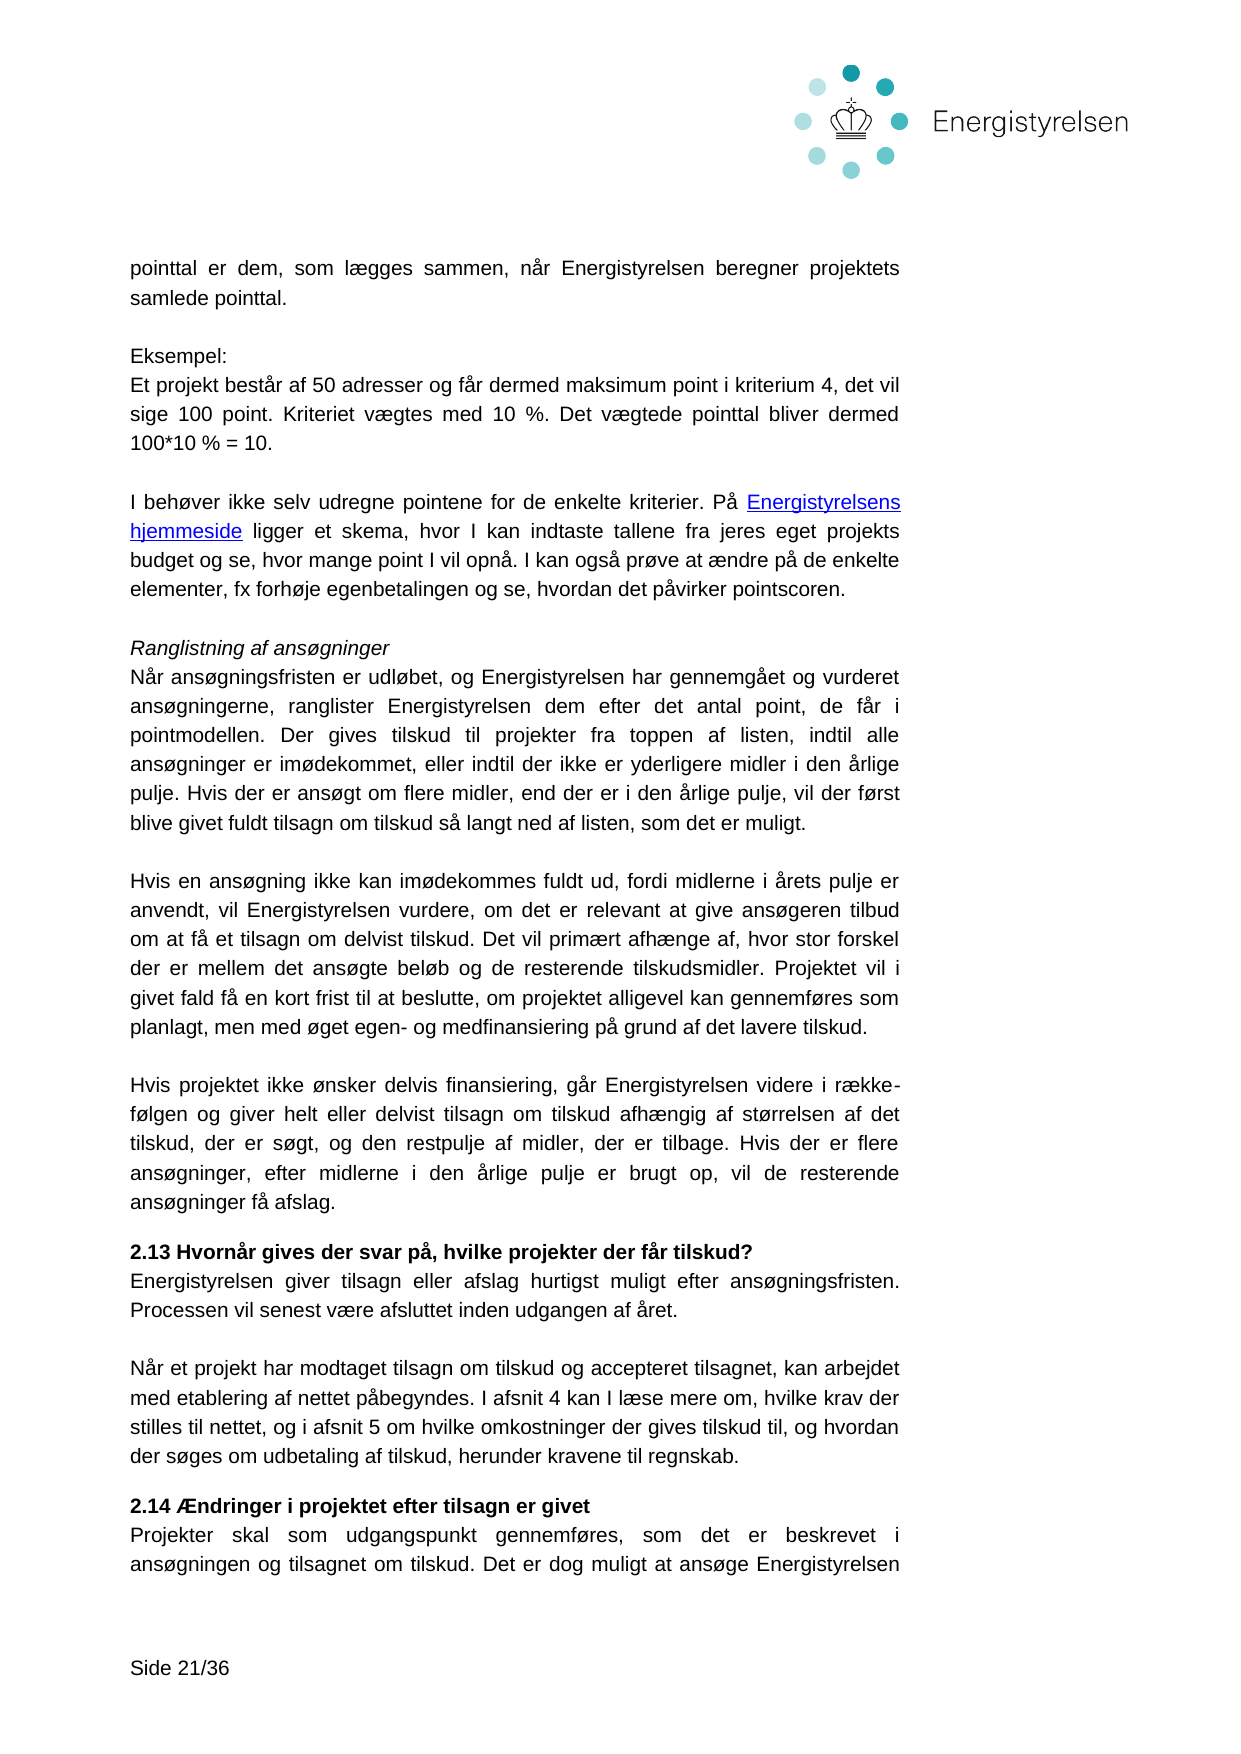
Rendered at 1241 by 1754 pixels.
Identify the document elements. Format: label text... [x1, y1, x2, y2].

text Når et projekt har modtaget tilsagn om tilskud og accepteret tilsagnet, kan arbejdet med etablering af nettet påbegyndes. I afsnit 4 kan I læse mere om, hvilke krav der stilles til nettet, og i afsnit 5 om hvilke omkostninger der gives tilskud til, og hvordan der søges om udbetaling af tilskud, herunder kravene til regnskab. [130, 1351, 901, 1468]
text Eksempel: [130, 338, 901, 368]
subtitle 2.14 Ændringer i projektet efter tilsagn er givet [130, 1488, 901, 1518]
text Et projekt består af 50 adresser og får dermed maksimum point i kriterium 4, det vil sige 100 point. Kriteriet vægtes med 10 %. Det vægtede pointtal bliver dermed 100*10 % = 10. [130, 368, 901, 455]
text Når ansøgningsfristen er udløbet, og Energistyrelsen har gennemgået og vurderet ansøgningerne, ranglister Energistyrelsen dem efter det antal point, de får i pointmodellen. Der gives tilskud til projekter fra toppen af listen, indtil alle ansøgninger er imødekommet, eller indtil der ikke er yderligere midler i den årlige pulje. Hvis der er ansøgt om flere midler, end der er i den årlige pulje, vil der først blive givet fuldt tilsagn om tilskud så langt ned af listen, som det er muligt. [130, 659, 901, 834]
picture [794, 65, 1130, 179]
text Hvis en ansøgning ikke kan imødekommes fuldt ud, fordi midlerne i årets pulje er anvendt, vil Energistyrelsen vurdere, om det er relevant at give ansøgeren tilbud om at få et tilsagn om delvist tilskud. Det vil primært afhænge af, hvor stor forskel der er mellem det ansøgte beløb og de resterende tilskudsmidler. Projektet vil i givet fald få en kort frist til at beslutte, om projektet alligevel kan gennemføres som planlagt, men med øget egen- og medfinansiering på grund af det lavere tilskud. [130, 863, 901, 1038]
text Energistyrelsen giver tilsagn eller afslag hurtigst muligt efter ansøgningsfristen. Processen vil senest være afsluttet inden udgangen af året. [130, 1263, 901, 1322]
text Hvis projektet ikke ønsker delvis finansiering, går Energistyrelsen videre i rækkefølgen og giver helt eller delvist tilsagn om tilskud afhængig af størrelsen af det tilskud, der er søgt, og den restpulje af midler, der er tilbage. Hvis der er flere ansøgninger, efter midlerne i den årlige pulje er brugt op, vil de resterende ansøgninger få afslag. [130, 1068, 901, 1213]
subtitle Ranglistning af ansøgninger [130, 630, 901, 659]
subtitle 2.13 Hvornår gives der svar på, hvilke projekter der får tilskud? [130, 1234, 901, 1263]
text I behøver ikke selv udregne pointene for de enkelte kriterier. På Energistyrelsens hjemmeside ligger et skema, hvor I kan indtaste tallene fra jeres eget projekts budget og se, hvor mange point I vil opnå. I kan også prøve at ændre på de enkelte elementer, fx forhøje egenbetalingen og se, hvordan det påvirker pointscoren. [130, 484, 901, 601]
